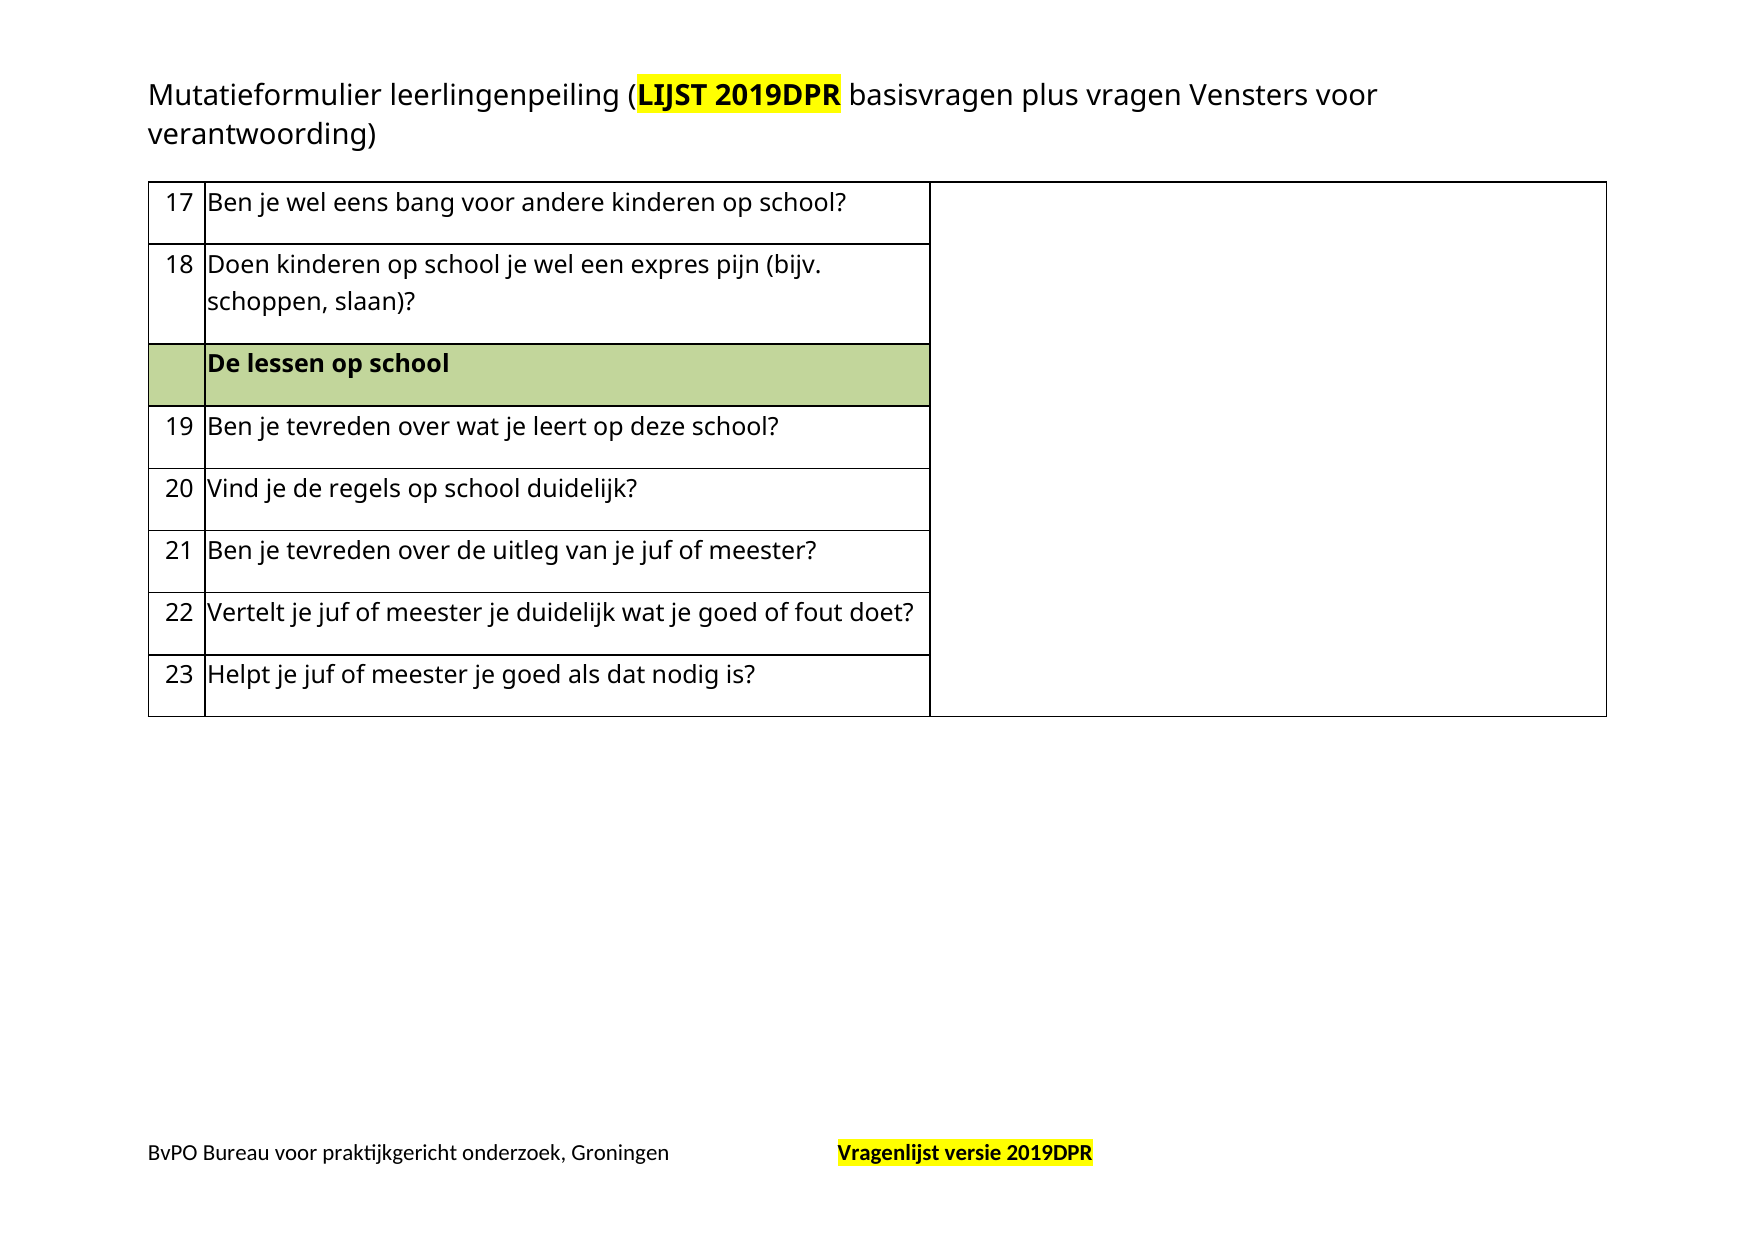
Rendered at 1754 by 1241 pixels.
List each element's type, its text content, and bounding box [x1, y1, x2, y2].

table_cell Ben je tevreden over wat je leert op deze school? [206, 407, 929, 467]
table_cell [931, 183, 1606, 716]
table_cell De lessen op school [206, 345, 929, 405]
table_cell Vertelt je juf of meester je duidelijk wat je goed of fout doet? [206, 593, 929, 654]
table_cell 20 [149, 469, 204, 530]
table_cell Vind je de regels op school duidelijk? [206, 469, 929, 530]
table_cell 22 [149, 593, 204, 654]
table_cell 21 [149, 531, 204, 592]
table_cell Ben je wel eens bang voor andere kinderen op school? [206, 183, 929, 243]
table_cell 23 [149, 656, 204, 716]
table_cell 19 [149, 407, 204, 467]
table_cell Helpt je juf of meester je goed als dat nodig is? [206, 656, 929, 716]
table_cell Doen kinderen op school je wel een expres pijn (bijv. schoppen, slaan)? [206, 245, 929, 343]
table_cell 18 [149, 245, 204, 343]
table_cell 17 [149, 183, 204, 243]
table_cell Ben je tevreden over de uitleg van je juf of meester? [206, 531, 929, 592]
table_cell [149, 345, 204, 405]
